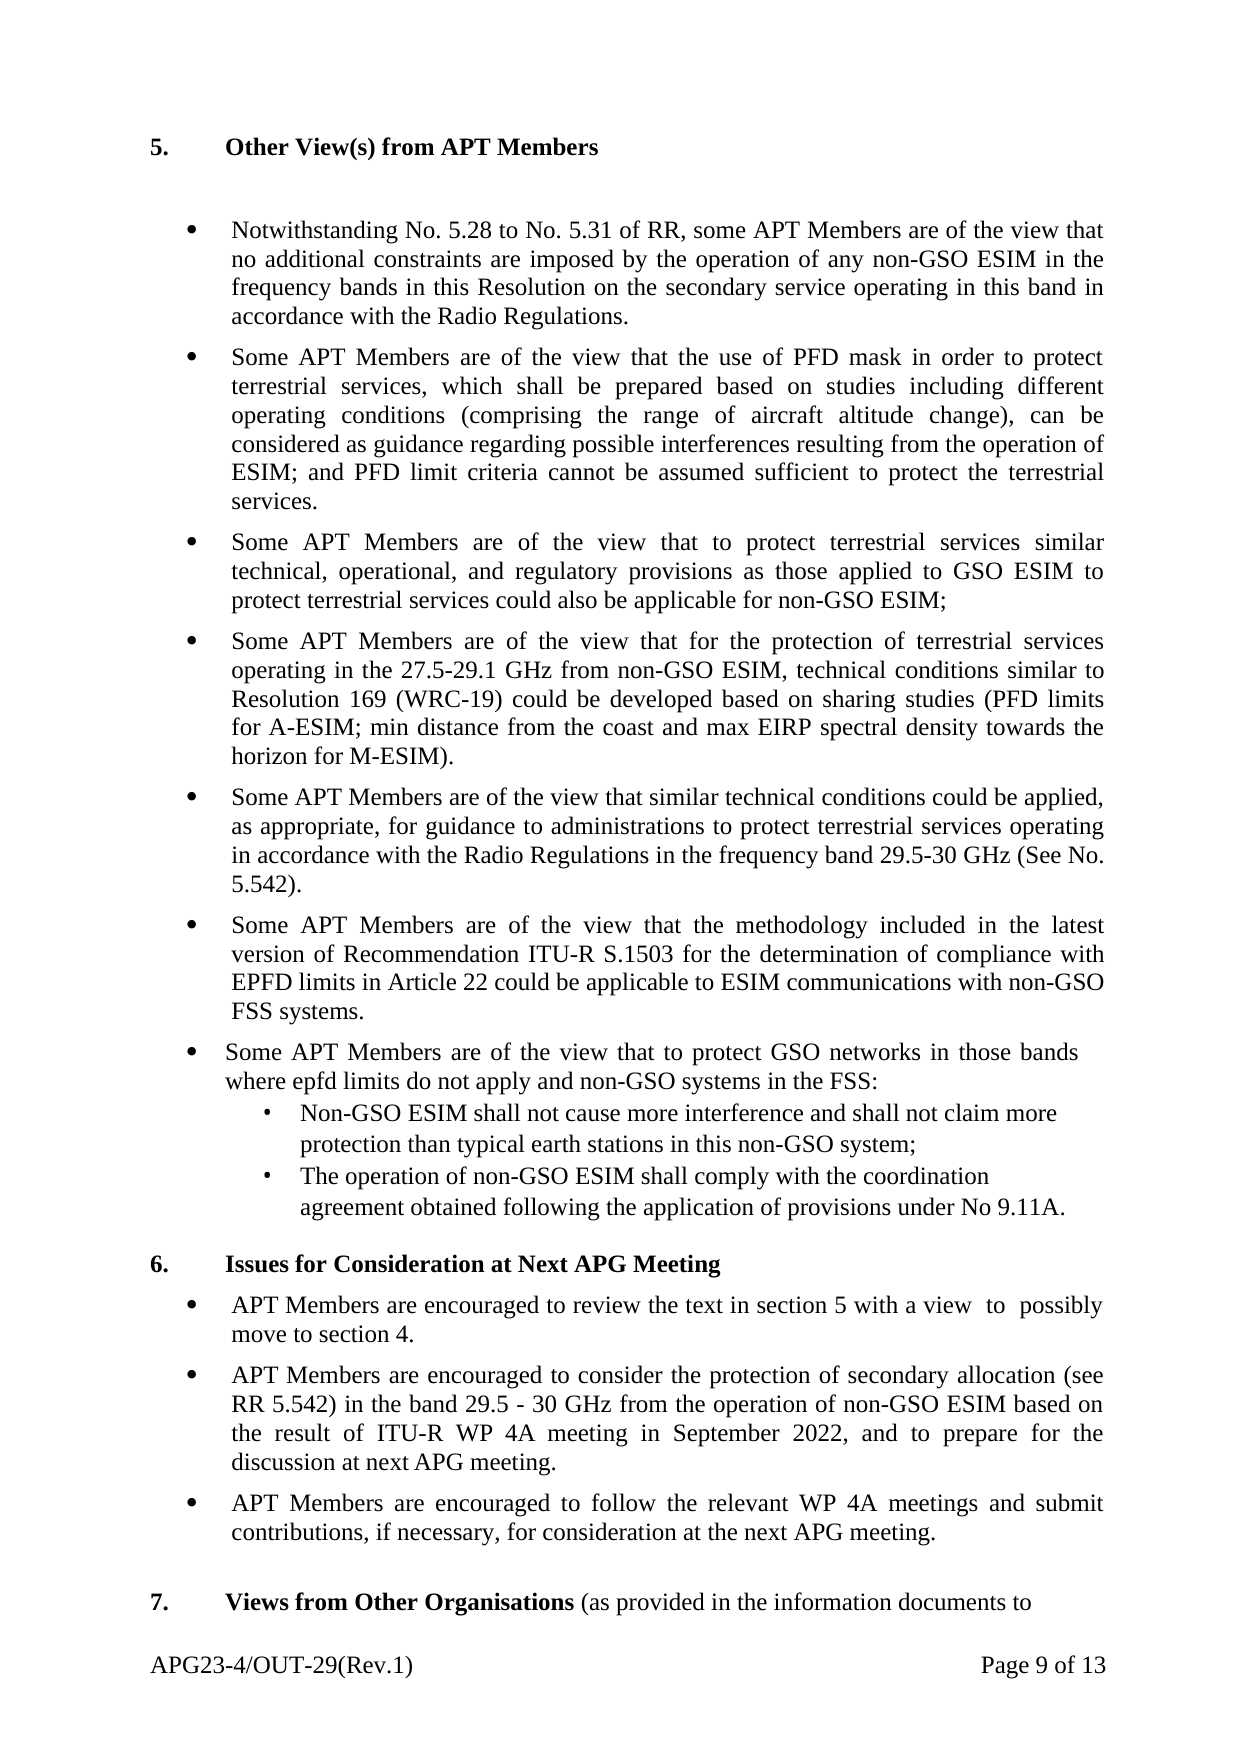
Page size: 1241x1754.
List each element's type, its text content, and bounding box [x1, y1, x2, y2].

list APT Members are encouraged to follow the relevant WP 4A meetings and submit contributions, if necessary, for consideration at the next APG meeting. [187, 1488, 1105, 1546]
text 7. Views from Other Organisations (as provided in the information documents to [150, 1587, 1105, 1616]
list Some APT Members are of the view that the methodology included in the latest version of Recommendation ITU-R S.1503 for the determination of compliance with EPFD limits in Article 22 could be applicable to ESIM communications with non-GSO FSS systems. [187, 910, 1105, 1025]
list Non-GSO ESIM shall not cause more interference and shall not claim more protection than typical earth stations in this non-GSO system; [262, 1095, 1080, 1158]
list The operation of non-GSO ESIM shall comply with the coordination agreement obtained following the application of provisions under No 9.11A. [262, 1158, 1080, 1221]
text 5. Other View(s) from APT Members [150, 132, 1105, 161]
list APT Members are encouraged to consider the protection of secondary allocation (see RR 5.542) in the band 29.5 - 30 GHz from the operation of non-GSO ESIM based on the result of ITU-R WP 4A meeting in September 2022, and to prepare for the discussion at next APG meeting. [187, 1361, 1105, 1476]
list Some APT Members are of the view that similar technical conditions could be applied, as appropriate, for guidance to administrations to protect terrestrial services operating in accordance with the Radio Regulations in the frequency band 29.5-30 GHz (See No. 5.542). [187, 782, 1105, 897]
list Some APT Members are of the view that the use of PFD mask in order to protect terrestrial services, which shall be prepared based on studies including different operating conditions (comprising the range of aircraft altitude change), can be considered as guidance regarding possible interferences resulting from the operation of ESIM; and PFD limit criteria cannot be assumed sufficient to protect the terrestrial services. [187, 342, 1105, 515]
list Some APT Members are of the view that for the protection of terrestrial services operating in the 27.5-29.1 GHz from non-GSO ESIM, technical conditions similar to Resolution 169 (WRC-19) could be developed based on sharing studies (PFD limits for A-ESIM; min distance from the coast and max EIRP spectral density towards the horizon for M-ESIM). [187, 626, 1105, 770]
list APT Members are encouraged to review the text in section 5 with a view to possibly move to section 4. [187, 1291, 1105, 1348]
list Some APT Members are of the view that to protect GSO networks in those bands where epfd limits do not apply and non-GSO systems in the FSS: [187, 1037, 1080, 1095]
text 6. Issues for Consideration at Next APG Meeting [150, 1249, 1105, 1278]
list Some APT Members are of the view that to protect terrestrial services similar technical, operational, and regulatory provisions as those applied to GSO ESIM to protect terrestrial services could also be applicable for non-GSO ESIM; [187, 527, 1105, 614]
list Notwithstanding No. 5.28 to No. 5.31 of RR, some APT Members are of the view that no additional constraints are imposed by the operation of any non-GSO ESIM in the frequency bands in this Resolution on the secondary service operating in this band in accordance with the Radio Regulations. [187, 215, 1105, 330]
